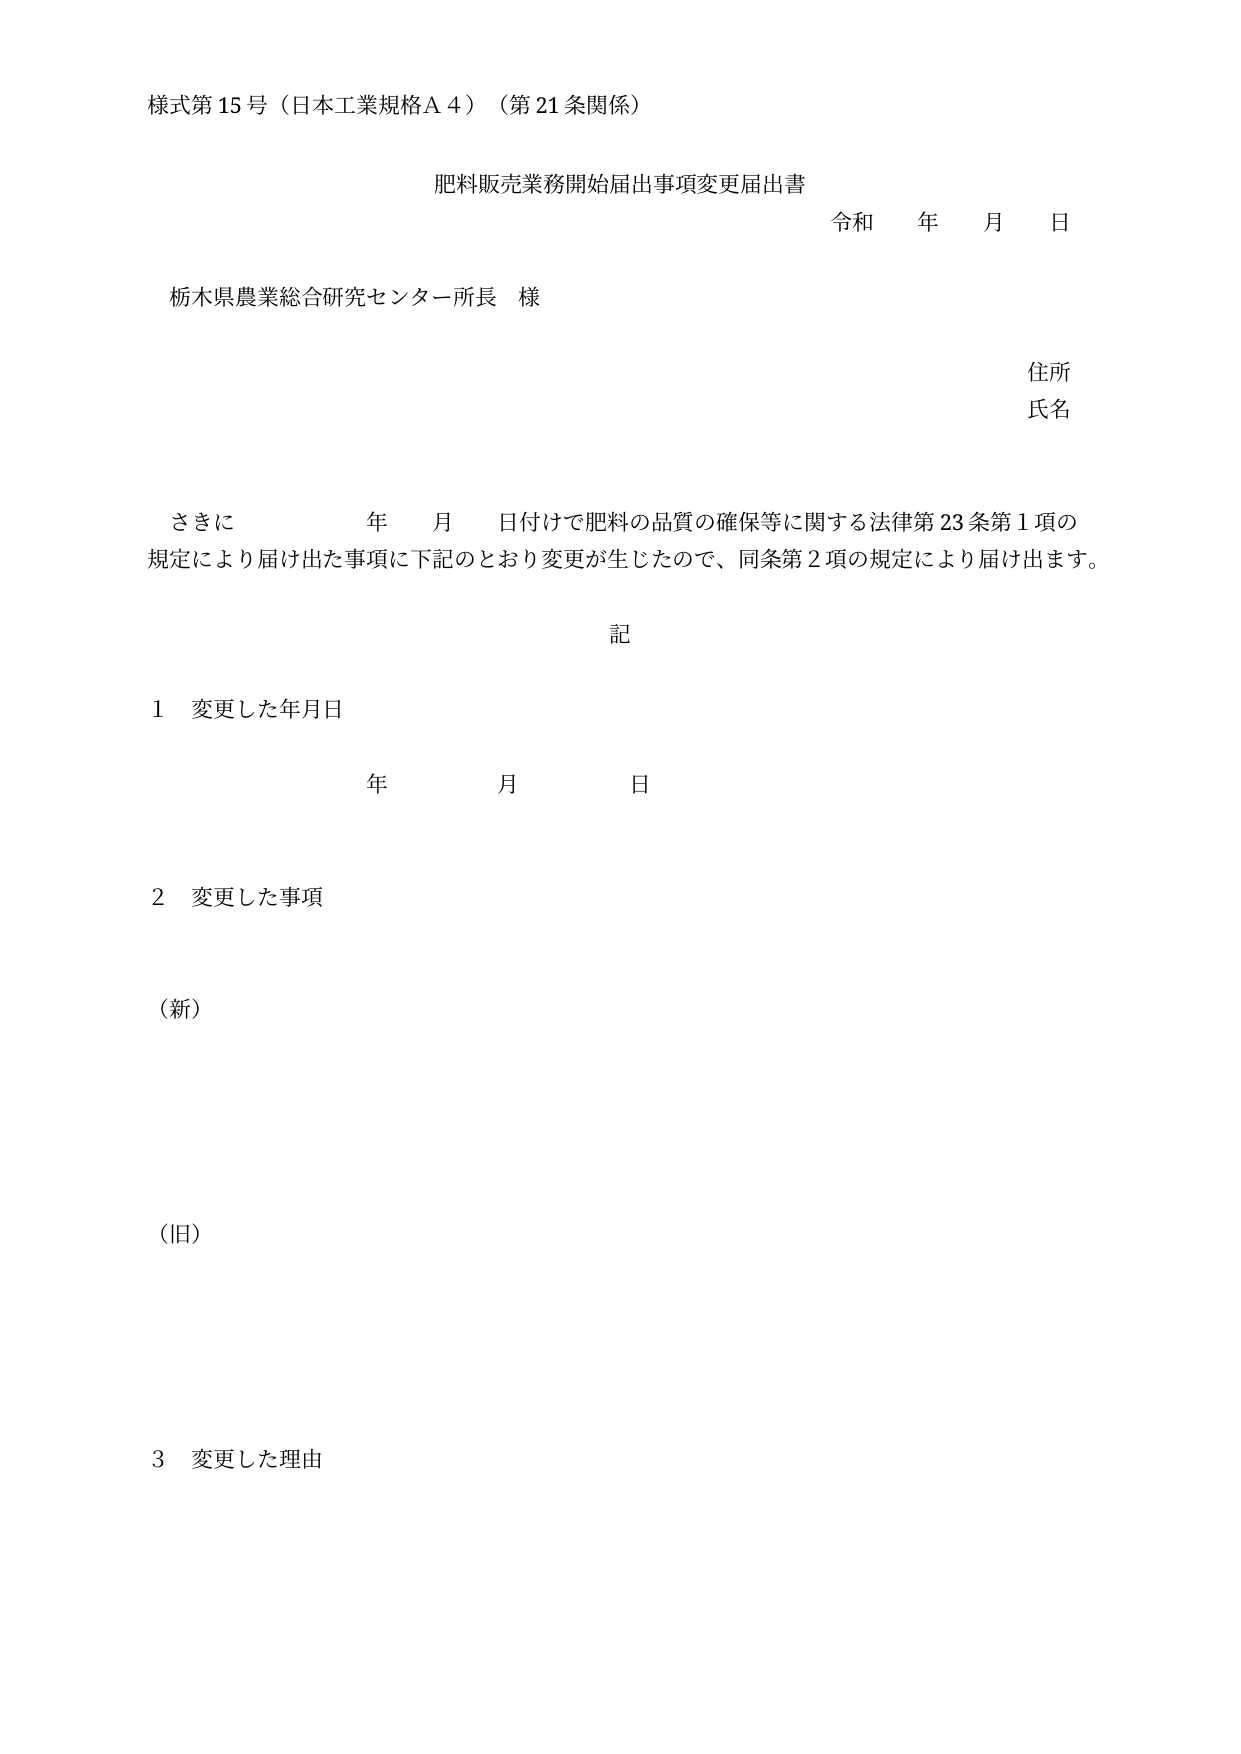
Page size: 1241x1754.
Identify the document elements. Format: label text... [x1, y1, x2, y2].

text （新） [148, 989, 1092, 1027]
text 令和 年 月 日 [148, 202, 1071, 239]
text 氏名 [148, 389, 1071, 427]
text （旧） [148, 1214, 1092, 1252]
text 年 月 日 [148, 764, 1092, 802]
text 住所 [148, 352, 1071, 389]
text １ 変更した年月日 [148, 689, 1092, 727]
text 肥料販売業務開始届出事項変更届出書 [148, 164, 1092, 202]
text 栃木県農業総合研究センター所長 様 [169, 277, 1092, 314]
text ３ 変更した理由 [148, 1439, 1092, 1477]
text さきに 年 月 日付けで肥料の品質の確保等に関する法律第23条第１項の規定により届け出た事項に下記のとおり変更が生じたので、同条第２項の規定により届け出ます。 [148, 502, 1092, 577]
text 記 [148, 614, 1092, 652]
text ２ 変更した事項 [148, 877, 1092, 914]
